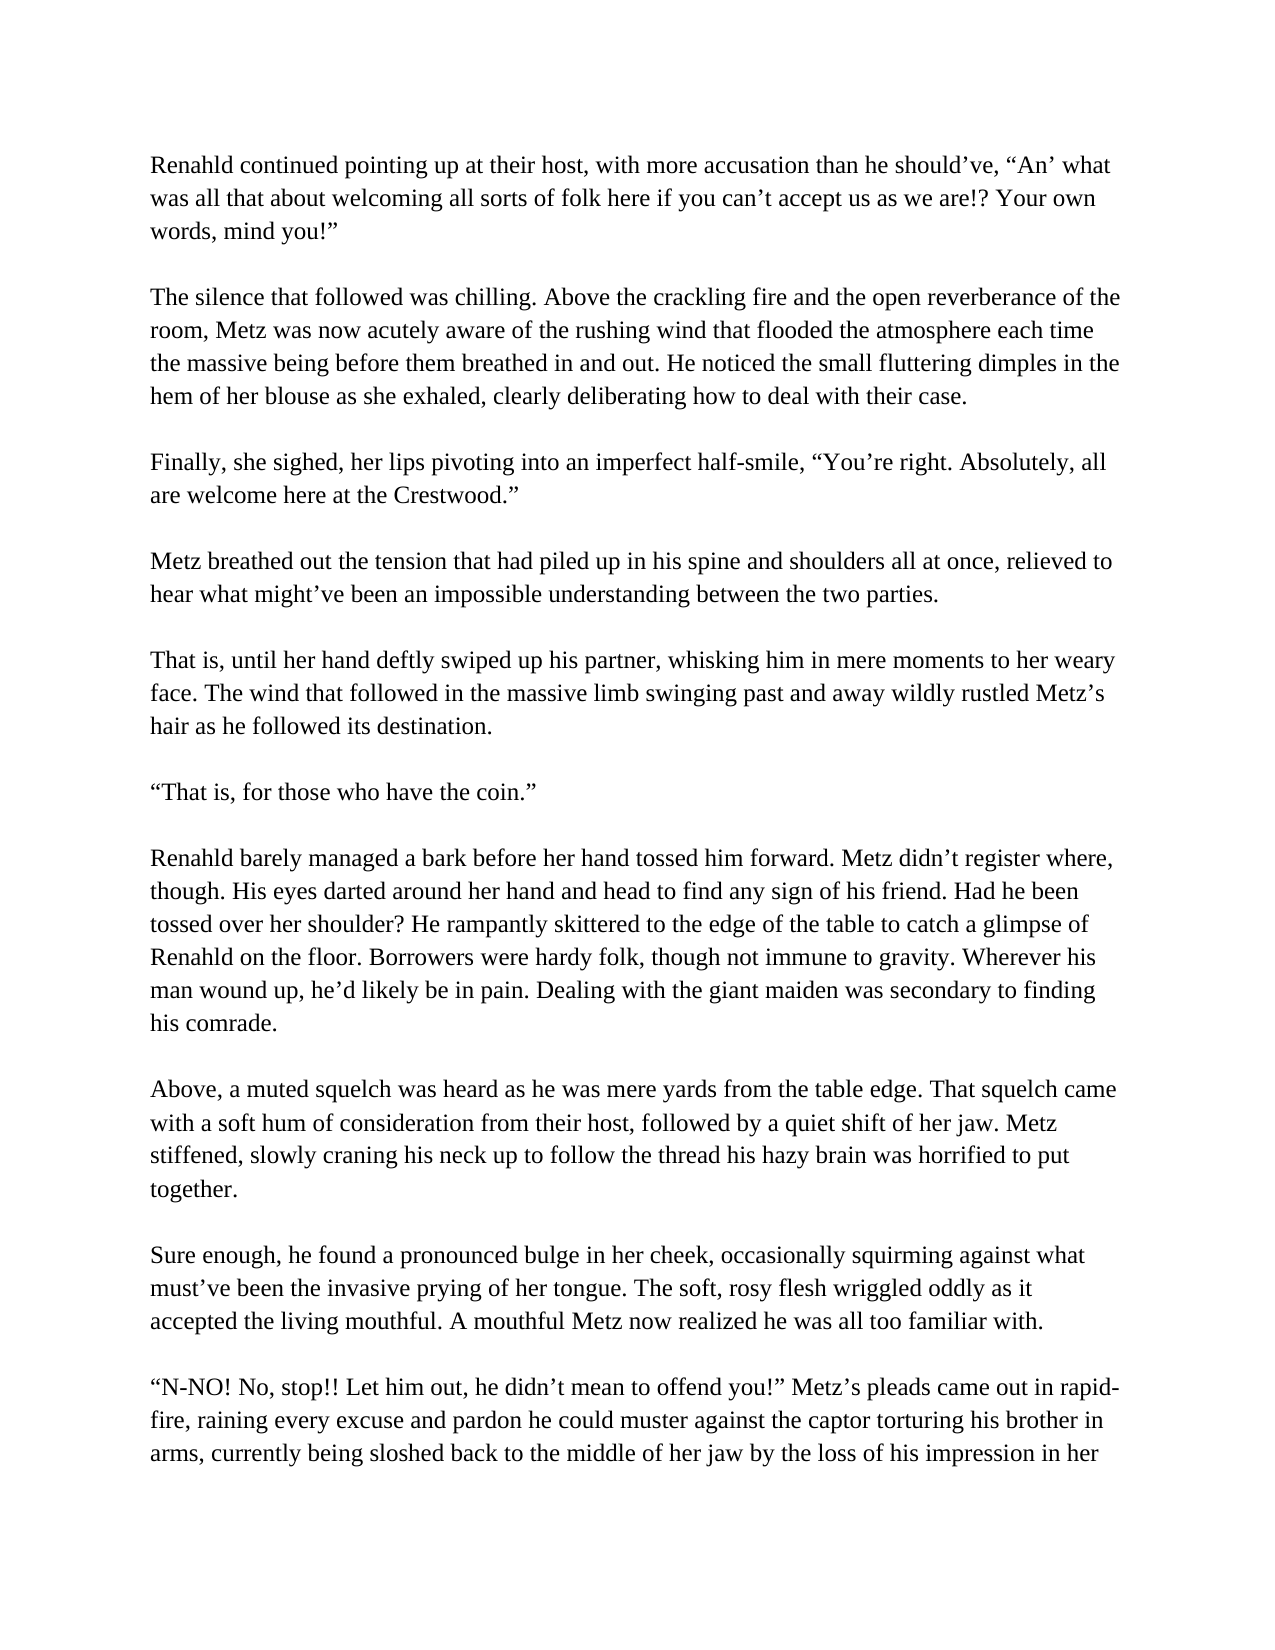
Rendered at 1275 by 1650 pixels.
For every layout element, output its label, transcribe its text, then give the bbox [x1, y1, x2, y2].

text Metz breathed out the tension that had piled up in his spine and shoulders all at once, relieved to hear what might’ve been an impossible understanding between the two parties. [150, 546, 1125, 608]
text Above, a muted squelch was heard as he was mere yards from the table edge. That squelch came with a soft hum of consideration from their host, followed by a quiet shift of her jaw. Metz stiffened, slowly craning his neck up to follow the thread his hazy brain was horrified to put together. [150, 1074, 1125, 1202]
text Sure enough, he found a pronounced bulge in her cheek, occasionally squirming against what must’ve been the invasive prying of her tongue. The soft, rosy flesh wriggled oddly as it accepted the living mouthful. A mouthful Metz now realized he was all too familiar with. [150, 1240, 1125, 1334]
text “That is, for those who have the coin.” [150, 777, 1125, 806]
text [150, 1372, 1125, 1467]
text Renahld continued pointing up at their host, with more accusation than he should’ve, “An’ what was all that about welcoming all sorts of folk here if you can’t accept us as we are!? Your own words, mind you!” [150, 150, 1125, 245]
text Renahld barely managed a bark before her hand tossed him forward. Metz didn’t register where, though. His eyes darted around her hand and head to find any sign of his friend. Had he been tossed over her shoulder? He rampantly skittered to the edge of the table to catch a glimpse of Renahld on the floor. Borrowers were hardy folk, though not immune to gravity. Wherever his man wound up, he’d likely be in pain. Dealing with the giant maiden was secondary to finding his comrade. [150, 843, 1125, 1037]
text The silence that followed was chilling. Above the crackling fire and the open reverberance of the room, Metz was now acutely aware of the rushing wind that flooded the atmosphere each time the massive being before them breathed in and out. He noticed the small fluttering dimples in the hem of her blouse as she exhaled, clearly deliberating how to deal with their case. [150, 282, 1125, 410]
text Finally, she sighed, her lips pivoting into an imperfect half-smile, “You’re right. Absolutely, all are welcome here at the Crestwood.” [150, 447, 1125, 509]
text That is, until her hand deftly swiped up his partner, whisking him in mere moments to her weary face. The wind that followed in the massive limb swinging past and away wildly rustled Metz’s hair as he followed its destination. [150, 645, 1125, 740]
